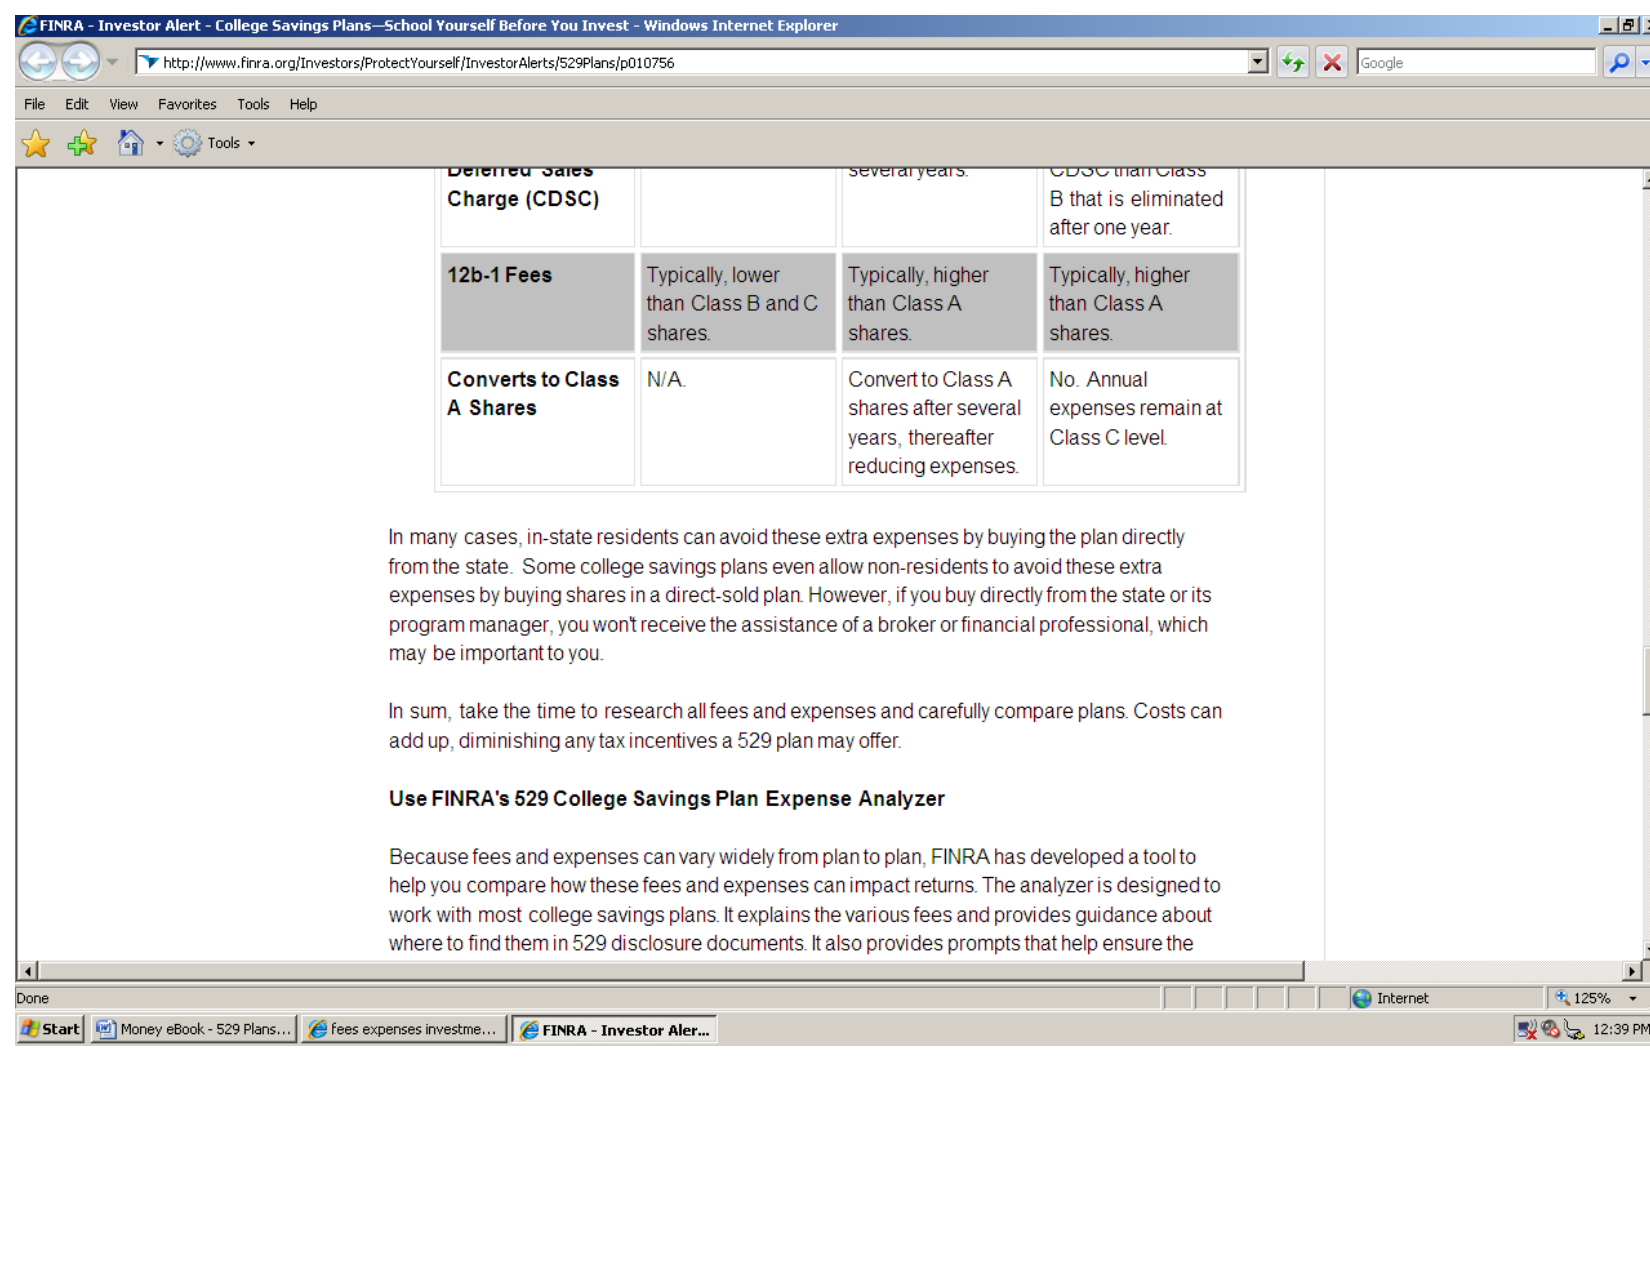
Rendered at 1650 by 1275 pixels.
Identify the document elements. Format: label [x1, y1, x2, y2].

picture [15, 15, 1650, 1046]
